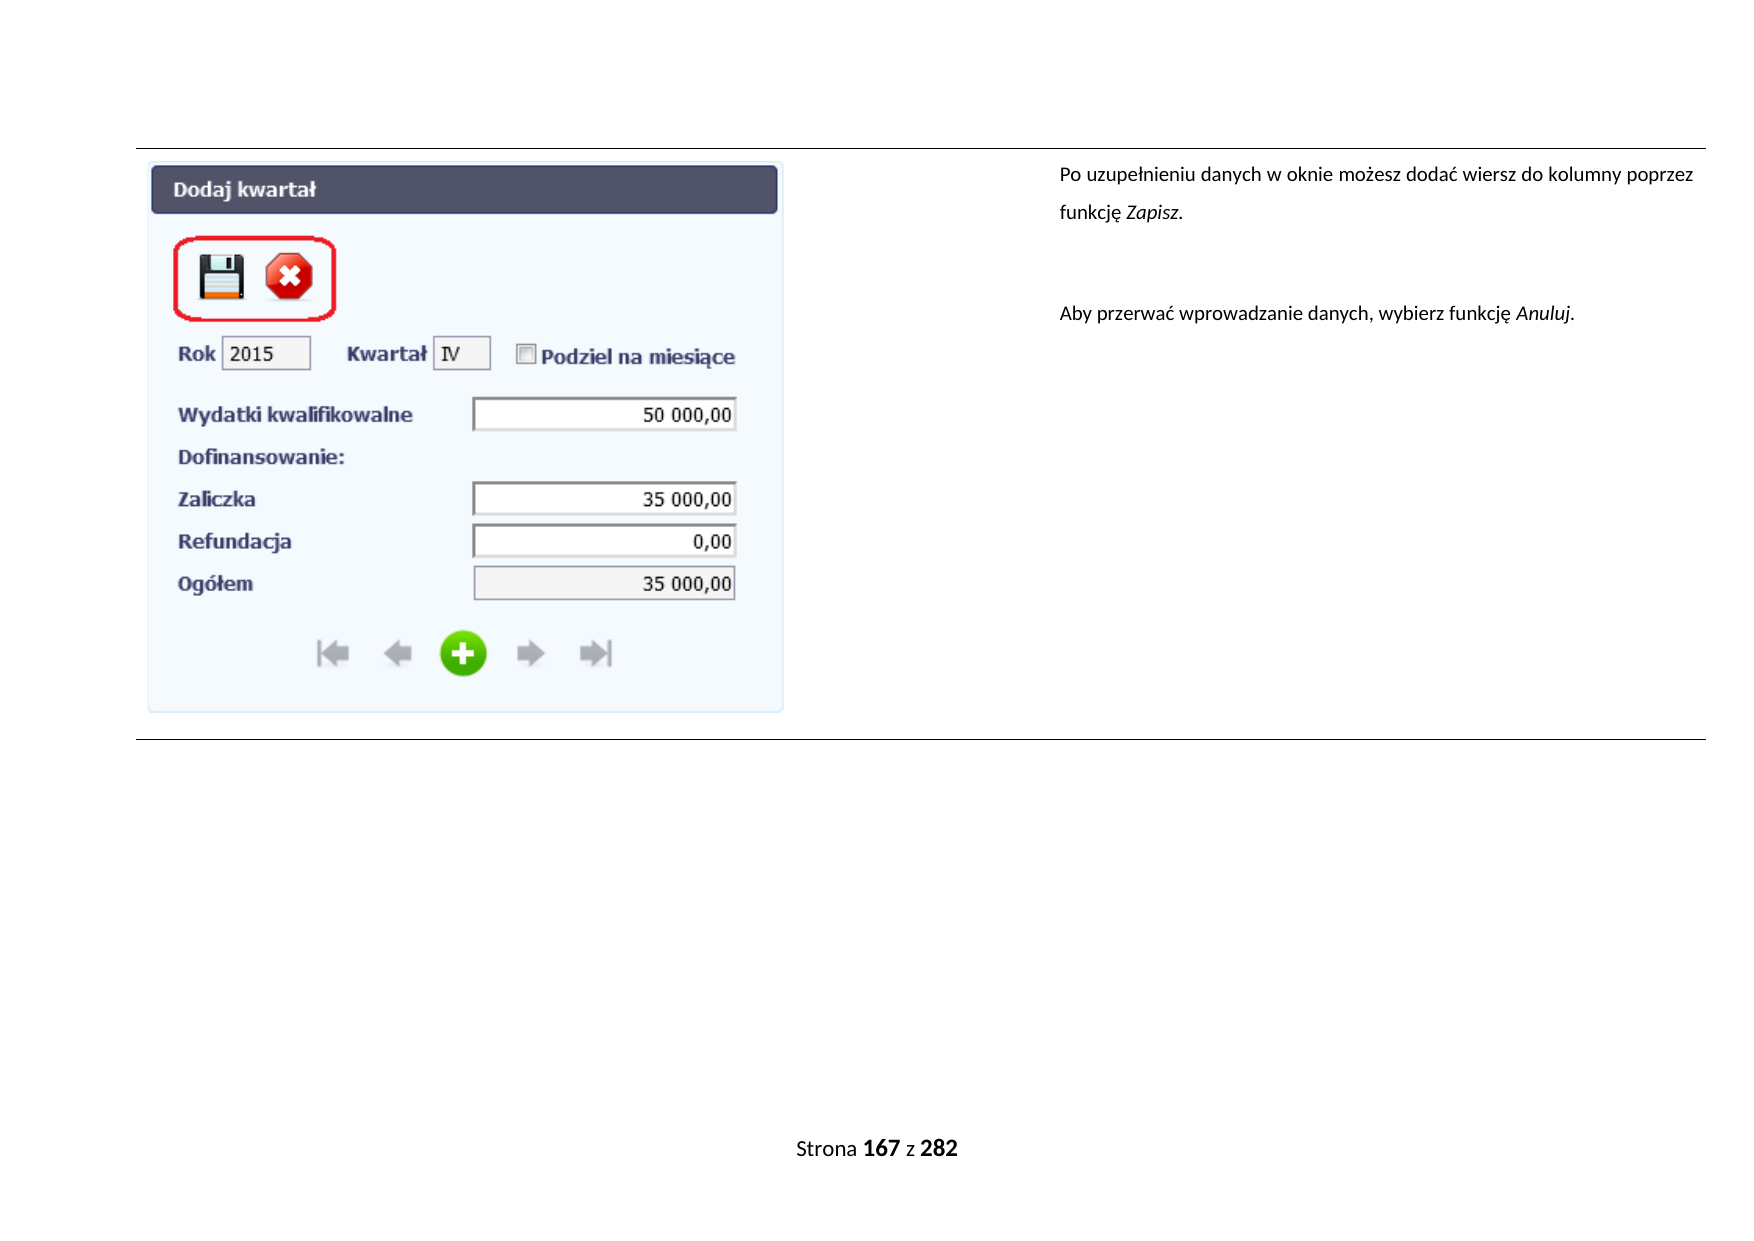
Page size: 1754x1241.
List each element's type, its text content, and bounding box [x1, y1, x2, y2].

table_cell [136, 149, 1048, 738]
table_cell Po uzupełnieniu danych w oknie możesz dodać wiersz do kolumny poprzez funkcję Zapisz. Aby przerwać wprowadzanie danych, wybierz funkcję Anuluj. [1048, 149, 1706, 738]
picture [147, 161, 784, 713]
